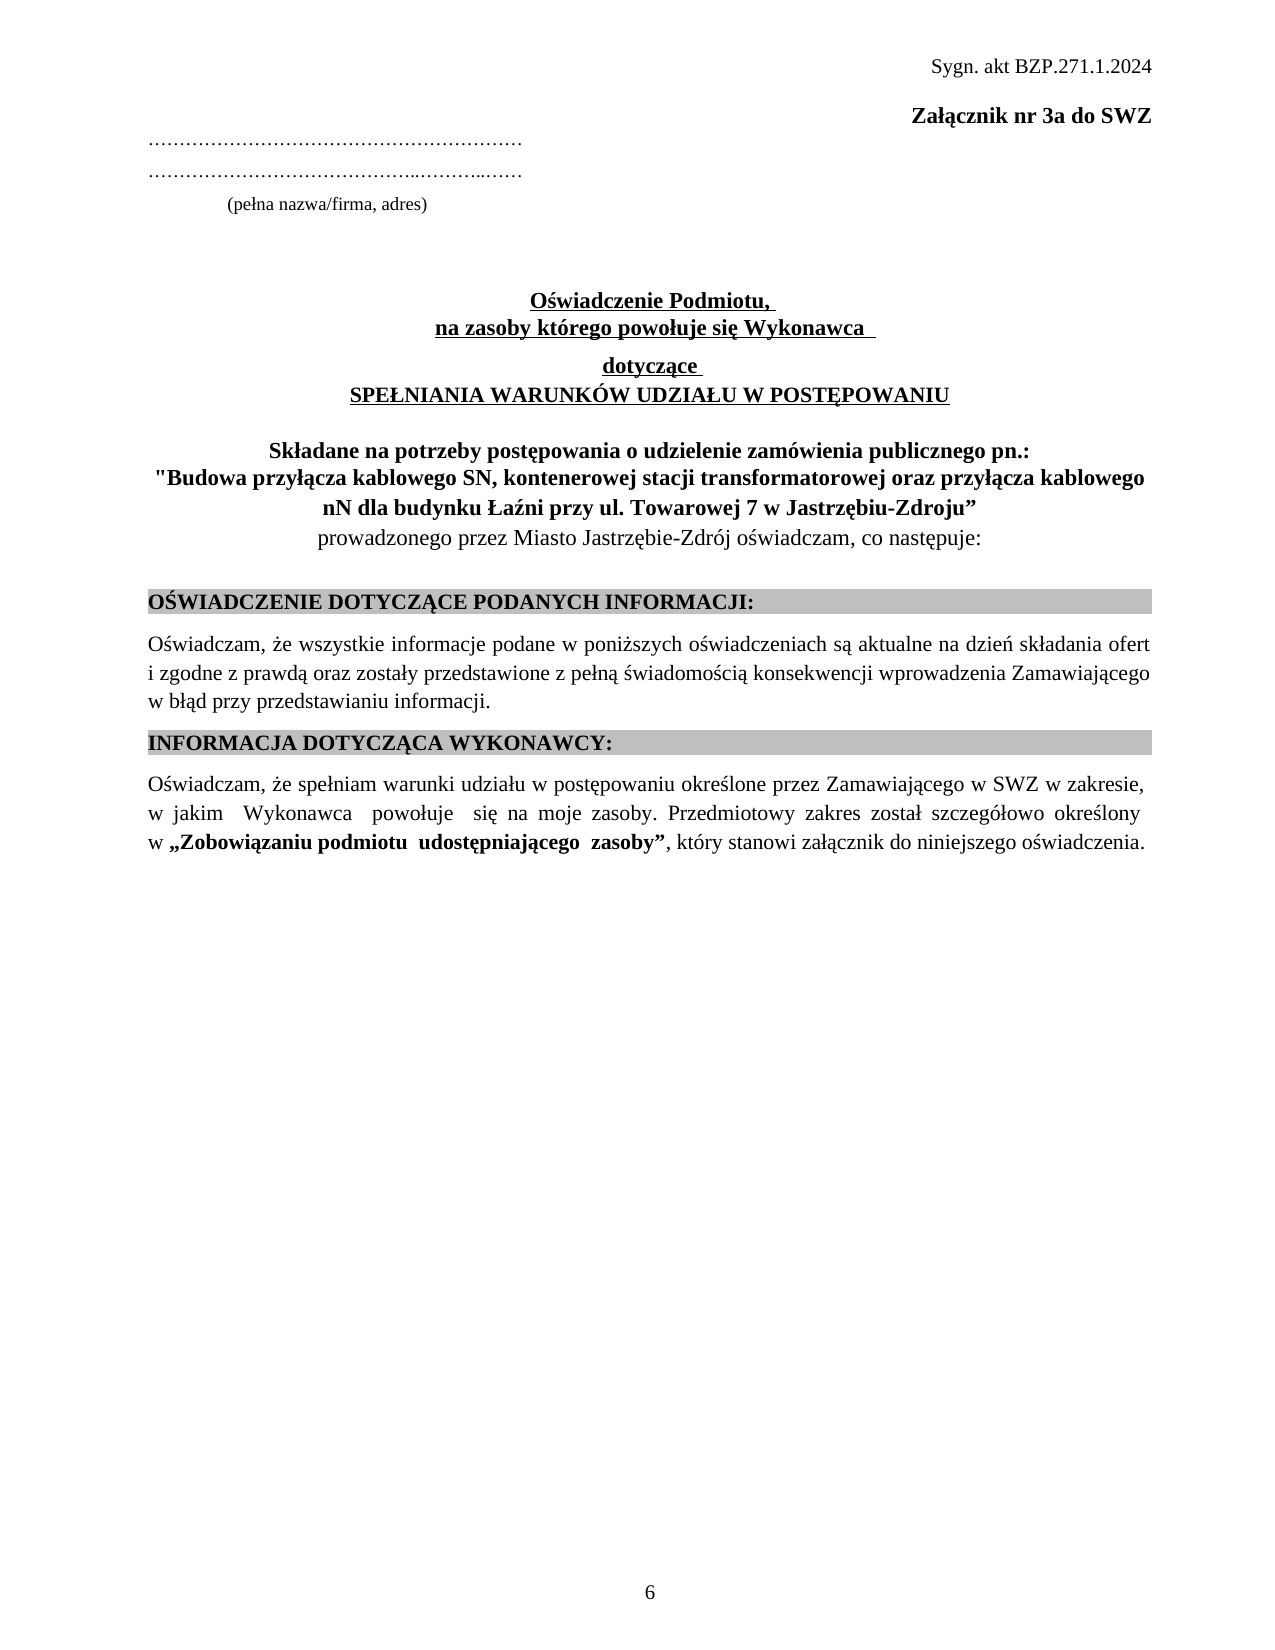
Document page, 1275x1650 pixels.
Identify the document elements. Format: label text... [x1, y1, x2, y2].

text OŚWIADCZENIE DOTYCZĄCE PODANYCH INFORMACJI: [148, 589, 1152, 614]
text dotyczące [148, 352, 1152, 378]
text Składane na potrzeby postępowania o udzielenie zamówienia publicznego pn.: [148, 438, 1152, 464]
text Oświadczam, że spełniam warunki udziału w postępowaniu określone przez Zamawiającego w SWZ w zakresie, w jakim Wykonawca powołuje się na moje zasoby. Przedmiotowy zakres został szczegółowo określony w „Zobowiązaniu podmiotu udostępniającego zasoby”, który stanowi załącznik do niniejszego oświadczenia. [148, 771, 1152, 854]
text na zasoby którego powołuje się Wykonawca [148, 314, 1152, 340]
text Załącznik nr 3a do SWZ [148, 102, 1152, 128]
text "Budowa przyłącza kablowego SN, kontenerowej stacji transformatorowej oraz przyłącza kablowego nN dla budynku Łaźni przy ul. Towarowej 7 w Jastrzębiu-Zdroju” [148, 464, 1152, 521]
text (pełna nazwa/firma, adres) [148, 193, 532, 214]
text INFORMACJA DOTYCZĄCA WYKONAWCY: [148, 730, 1152, 755]
text Oświadczenie Podmiotu, [148, 287, 1152, 314]
text prowadzonego przez Miasto Jastrzębie-Zdrój oświadczam, co następuje: [148, 524, 1152, 551]
text Oświadczam, że wszystkie informacje podane w poniższych oświadczeniach są aktualne na dzień składania ofert i zgodne z prawdą oraz zostały przedstawione z pełną świadomością konsekwencji wprowadzenia Zamawiającego w błąd przy przedstawianiu informacji. [148, 631, 1152, 714]
text …………………………………………………………………………………………..………..…… [148, 128, 532, 182]
text SPEŁNIANIA WARUNKÓW UDZIAŁU W POSTĘPOWANIU [148, 382, 1152, 407]
